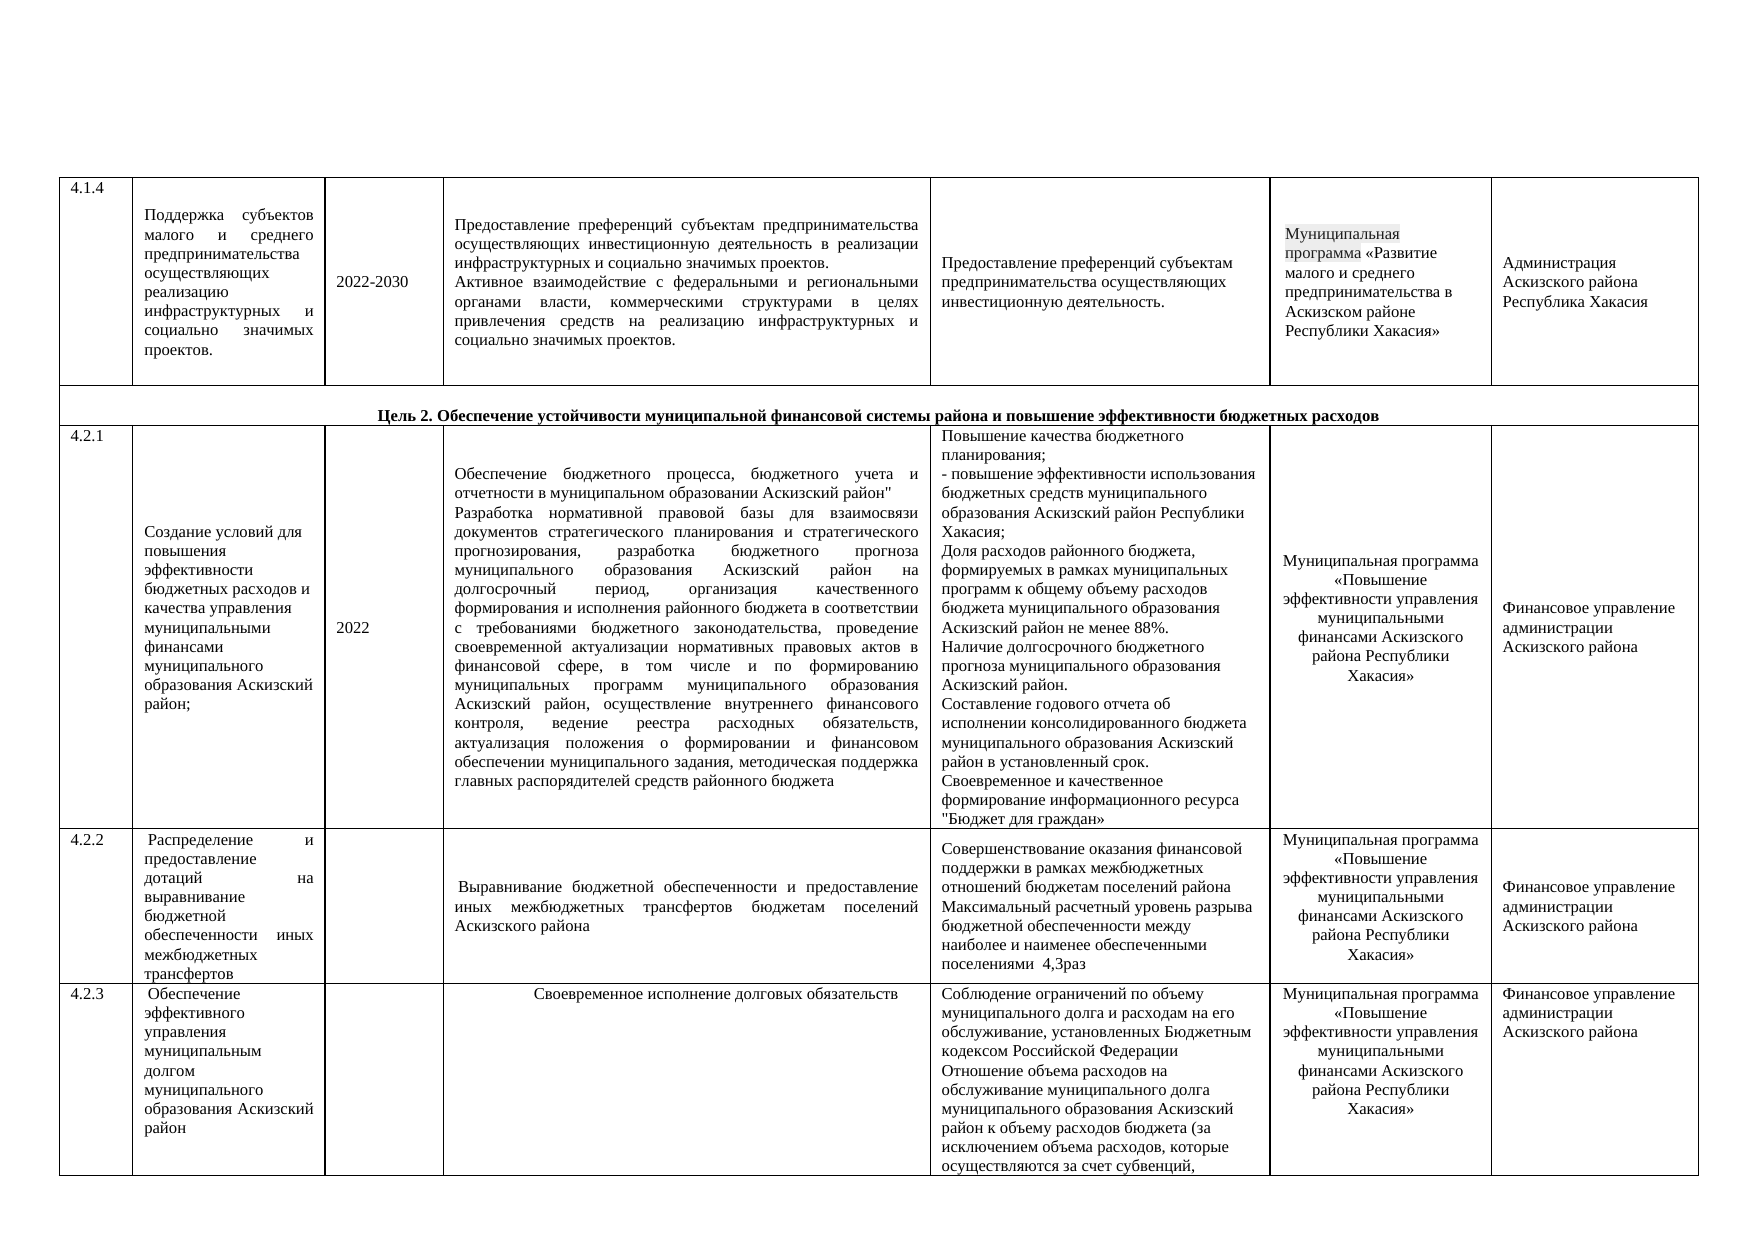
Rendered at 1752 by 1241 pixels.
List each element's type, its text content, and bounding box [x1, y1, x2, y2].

table_cell Выравнивание бюджетной обеспеченности и предоставление иных межбюджетных трансфертов бюджетам поселений Аскизского района [444, 829, 930, 983]
table_cell Совершенствование оказания финансовой поддержки в рамках межбюджетных отношений бюджетам поселений района Максимальный расчетный уровень разрыва бюджетной обеспеченности между наиболее и наименее обеспеченными поселениями 4,3раз [931, 829, 1269, 983]
table_cell Предоставление преференций субъектам предпринимательства осуществляющих инвестиционную деятельность. [931, 178, 1269, 385]
table_cell 4.1.4 [60, 178, 132, 385]
table_cell Муниципальная программа «Развитие малого и среднего предпринимательства в Аскизском районе Республики Хакасия» [1271, 178, 1491, 385]
table_cell 4.2.1 [60, 426, 132, 828]
table_cell Повышение качества бюджетного планирования; - повышение эффективности использования бюджетных средств муниципального образования Аскизский район Республики Хакасия; Доля расходов районного бюджета, формируемых в рамках муниципальных программ к общему объему расходов бюджета муниципального образования Аскизский район не менее 88%. Наличие долгосрочного бюджетного прогноза муниципального образования Аскизский район. Составление годового отчета об исполнении консолидированного бюджета муниципального образования Аскизский район в установленный срок. Своевременное и качественное формирование информационного ресурса "Бюджет для граждан» [931, 426, 1269, 828]
table_cell [326, 984, 443, 1175]
table_cell Муниципальная программа «Повышение эффективности управления муниципальными финансами Аскизского района Республики Хакасия» [1271, 426, 1491, 828]
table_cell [931, 984, 1269, 1175]
table_cell [326, 829, 443, 983]
table_cell Распределение и предоставление дотаций на выравнивание бюджетной обеспеченности иных межбюджетных трансфертов [133, 829, 324, 983]
table_cell 4.2.2 [60, 829, 132, 983]
table_cell Муниципальная программа «Повышение эффективности управления муниципальными финансами Аскизского района Республики Хакасия» [1271, 829, 1491, 983]
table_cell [133, 984, 324, 1175]
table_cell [444, 984, 930, 1175]
table_cell Цель 2. Обеспечение устойчивости муниципальной финансовой системы района и повышение эффективности бюджетных расходов [60, 386, 1698, 425]
table_cell Обеспечение бюджетного процесса, бюджетного учета и отчетности в муниципальном образовании Аскизский район" Разработка нормативной правовой базы для взаимосвязи документов стратегического планирования и стратегического прогнозирования, разработка бюджетного прогноза муниципального образования Аскизский район на долгосрочный период, организация качественного формирования и исполнения районного бюджета в соответствии с требованиями бюджетного законодательства, проведение своевременной актуализации нормативных правовых актов в финансовой сфере, в том числе и по формированию муниципальных программ муниципального образования Аскизский район, осуществление внутреннего финансового контроля, ведение реестра расходных обязательств, актуализация положения о формировании и финансовом обеспечении муниципального задания, методическая поддержка главных распорядителей средств районного бюджета [444, 426, 930, 828]
table_cell Администрация Аскизского района Республика Хакасия [1492, 178, 1698, 385]
table_cell Финансовое управление администрации Аскизского района [1492, 829, 1698, 983]
table_cell 4.2.3 [60, 984, 132, 1175]
table_cell 2022 [326, 426, 443, 828]
table_cell Поддержка субъектов малого и среднего предпринимательства осуществляющих реализацию инфраструктурных и социально значимых проектов. [133, 178, 324, 385]
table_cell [1492, 984, 1698, 1175]
table_cell 2022-2030 [326, 178, 443, 385]
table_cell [1271, 984, 1491, 1175]
table_cell Создание условий для повышения эффективности бюджетных расходов и качества управления муниципальными финансами муниципального образования Аскизский район; [133, 426, 324, 828]
table_cell Предоставление преференций субъектам предпринимательства осуществляющих инвестиционную деятельность в реализации инфраструктурных и социально значимых проектов. Активное взаимодействие с федеральными и региональными органами власти, коммерческими структурами в целях привлечения средств на реализацию инфраструктурных и социально значимых проектов. [444, 178, 930, 385]
table_cell Финансовое управление администрации Аскизского района [1492, 426, 1698, 828]
